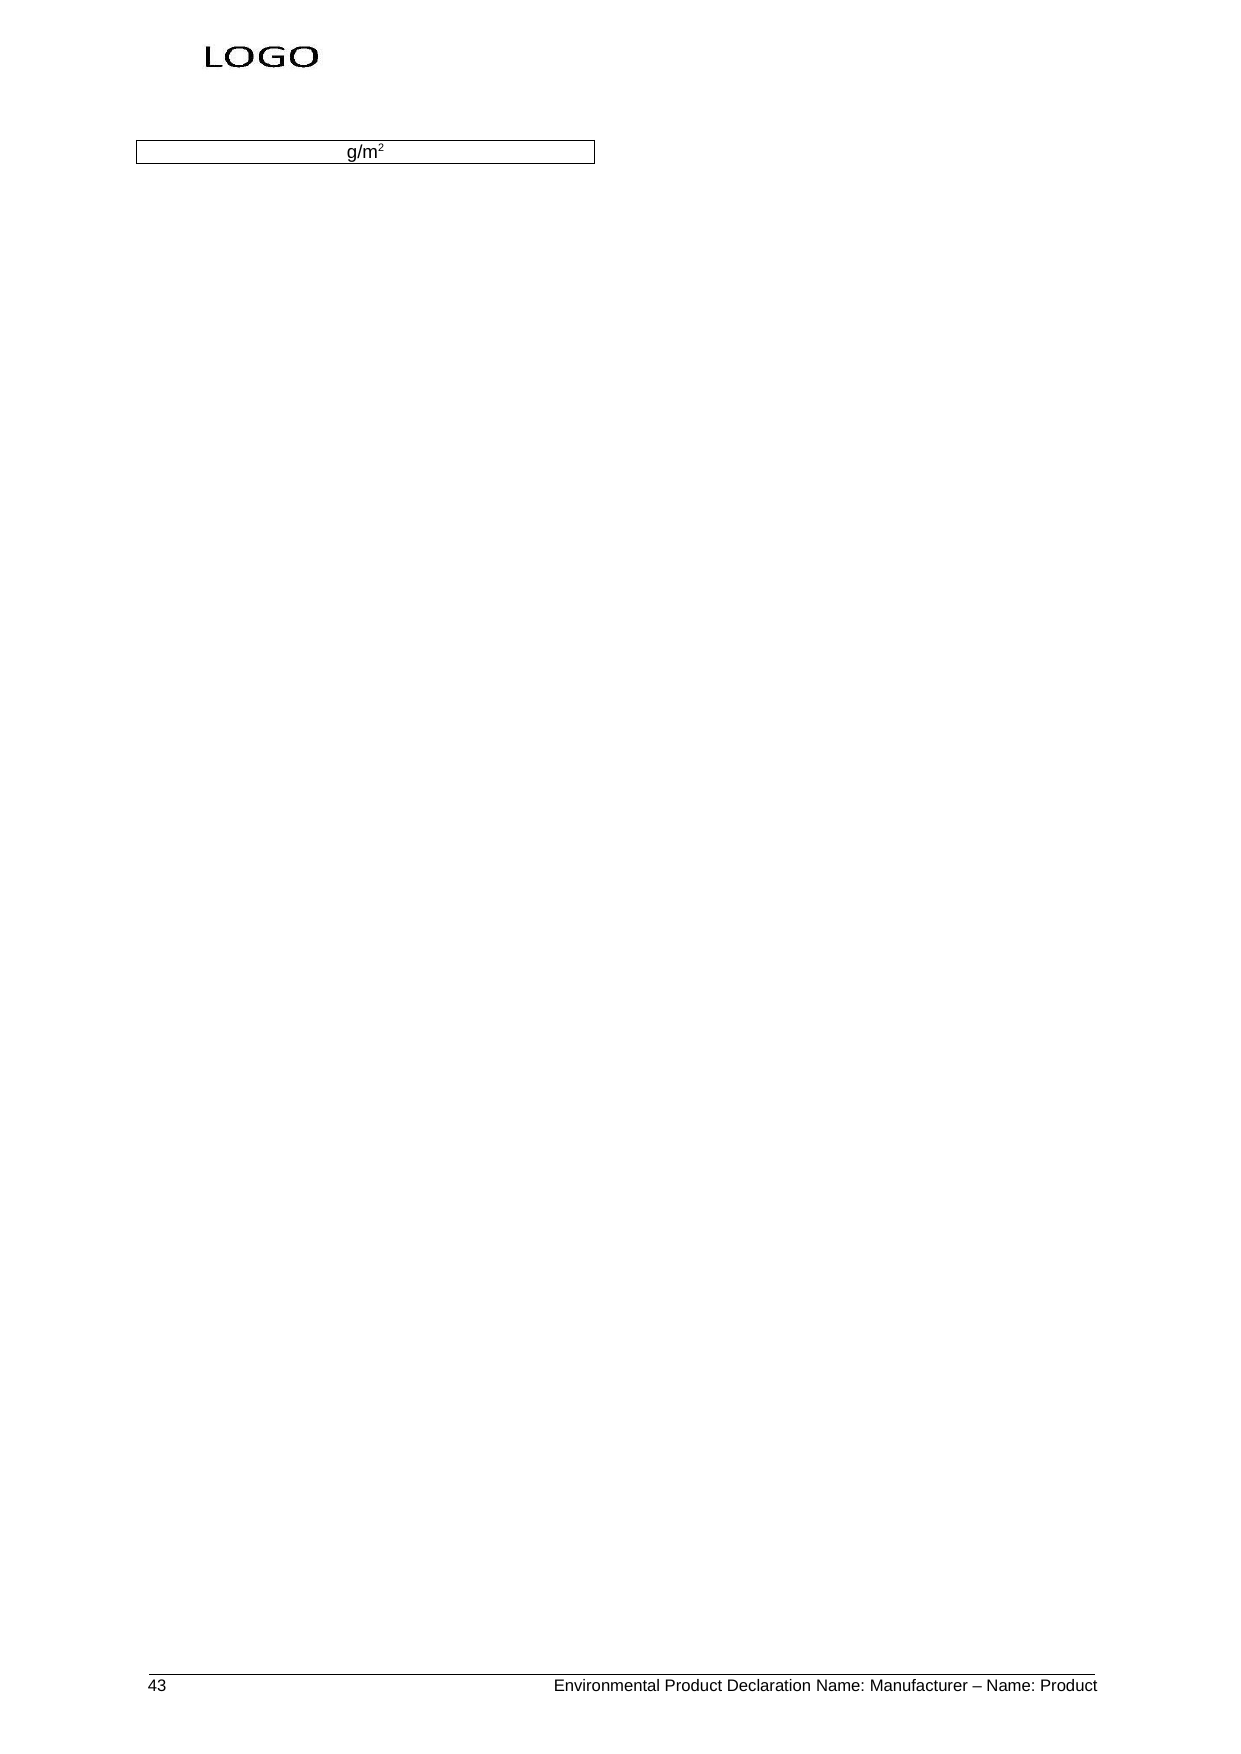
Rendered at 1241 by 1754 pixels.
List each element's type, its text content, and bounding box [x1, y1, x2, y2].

picture [148, 13, 624, 102]
table_cell g/m2 [137, 141, 594, 162]
